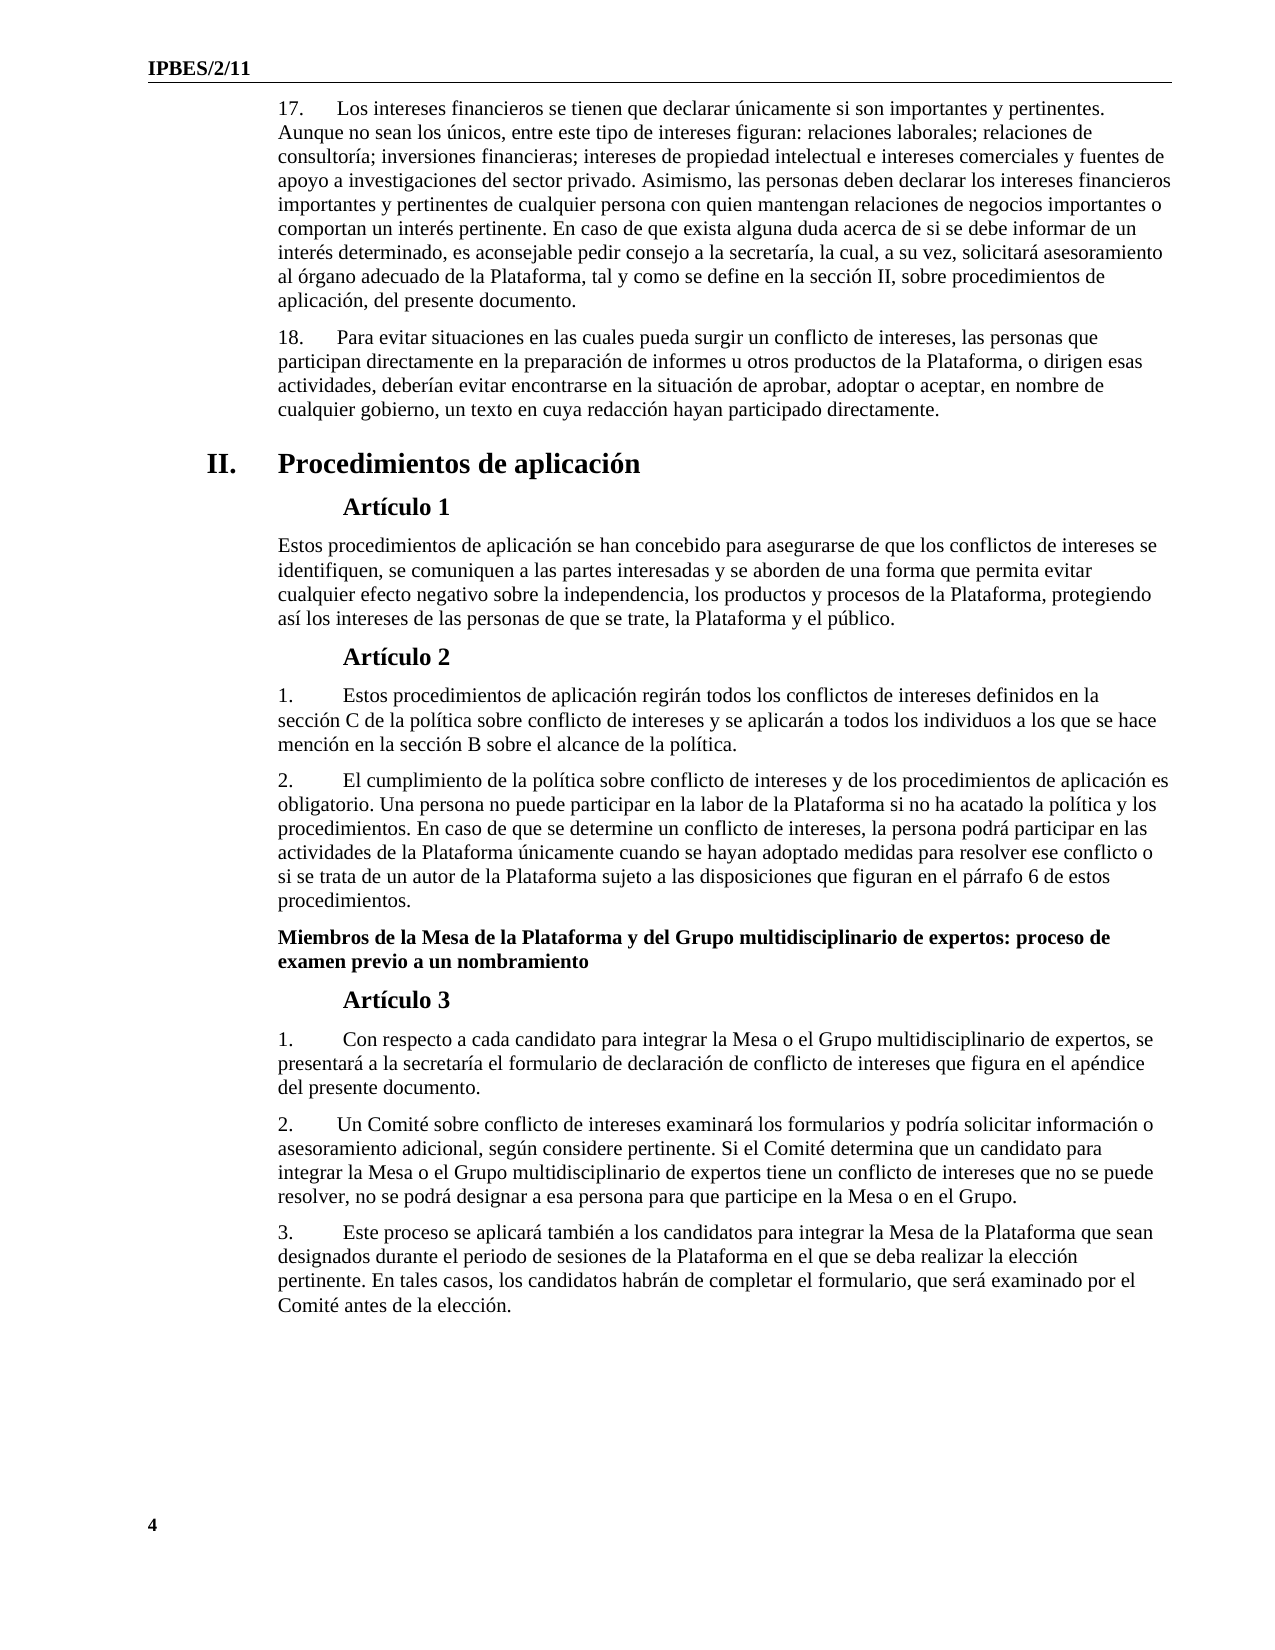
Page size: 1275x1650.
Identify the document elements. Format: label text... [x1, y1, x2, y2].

text Para evitar situaciones en las cuales pueda surgir un conflicto de intereses, las personas que participan directamente en la preparación de informes u otros productos de la Plataforma, o dirigen esas actividades, deberían evitar encontrarse en la situación de aprobar, adoptar o aceptar, en nombre de cualquier gobierno, un texto en cuya redacción hayan participado directamente. [278, 325, 1172, 421]
text Artículo 2 [213, 642, 1142, 671]
text 1. Con respecto a cada candidato para integrar la Mesa o el Grupo multidisciplinario de expertos, se presentará a la secretaría el formulario de declaración de conflicto de intereses que figura en el apéndice del presente documento. [278, 1027, 1172, 1099]
text Estos procedimientos de aplicación se han concebido para asegurarse de que los conflictos de intereses se identifiquen, se comuniquen a las partes interesadas y se aborden de una forma que permita evitar cualquier efecto negativo sobre la independencia, los productos y procesos de la Plataforma, protegiendo así los intereses de las personas de que se trate, la Plataforma y el público. [278, 533, 1172, 630]
text 1. Estos procedimientos de aplicación regirán todos los conflictos de intereses definidos en la sección C de la política sobre conflicto de intereses y se aplicarán a todos los individuos a los que se hace mención en la sección B sobre el alcance de la política. [278, 683, 1172, 756]
text Miembros de la Mesa de la Plataforma y del Grupo multidisciplinario de expertos: proceso de examen previo a un nombramiento [148, 925, 1142, 973]
text 3. Este proceso se aplicará también a los candidatos para integrar la Mesa de la Plataforma que sean designados durante el periodo de sesiones de la Plataforma en el que se deba realizar la elección pertinente. En tales casos, los candidatos habrán de completar el formulario, que será examinado por el Comité antes de la elección. [278, 1220, 1172, 1317]
text Artículo 1 [213, 492, 1142, 521]
text Los intereses financieros se tienen que declarar únicamente si son importantes y pertinentes. Aunque no sean los únicos, entre este tipo de intereses figuran: relaciones laborales; relaciones de consultoría; inversiones financieras; intereses de propiedad intelectual e intereses comerciales y fuentes de apoyo a investigaciones del sector privado. Asimismo, las personas deben declarar los intereses financieros importantes y pertinentes de cualquier persona con quien mantengan relaciones de negocios importantes o comportan un interés pertinente. En caso de que exista alguna duda acerca de si se debe informar de un interés determinado, es aconsejable pedir consejo a la secretaría, la cual, a su vez, solicitará asesoramiento al órgano adecuado de la Plataforma, tal y como se define en la sección II, sobre procedimientos de aplicación, del presente documento. [278, 96, 1172, 312]
text Artículo 3 [213, 986, 1142, 1014]
text 2. El cumplimiento de la política sobre conflicto de intereses y de los procedimientos de aplicación es obligatorio. Una persona no puede participar en la labor de la Plataforma si no ha acatado la política y los procedimientos. En caso de que se determine un conflicto de intereses, la persona podrá participar en las actividades de la Plataforma únicamente cuando se hayan adoptado medidas para resolver ese conflicto o si se trata de un autor de la Plataforma sujeto a las disposiciones que figuran en el párrafo 6 de estos procedimientos. [278, 768, 1172, 912]
text II. Procedimientos de aplicación [148, 446, 1142, 480]
text 2. Un Comité sobre conflicto de intereses examinará los formularios y podría solicitar información o asesoramiento adicional, según considere pertinente. Si el Comité determina que un candidato para integrar la Mesa o el Grupo multidisciplinario de expertos tiene un conflicto de intereses que no se puede resolver, no se podrá designar a esa persona para que participe en la Mesa o en el Grupo. [278, 1112, 1172, 1208]
